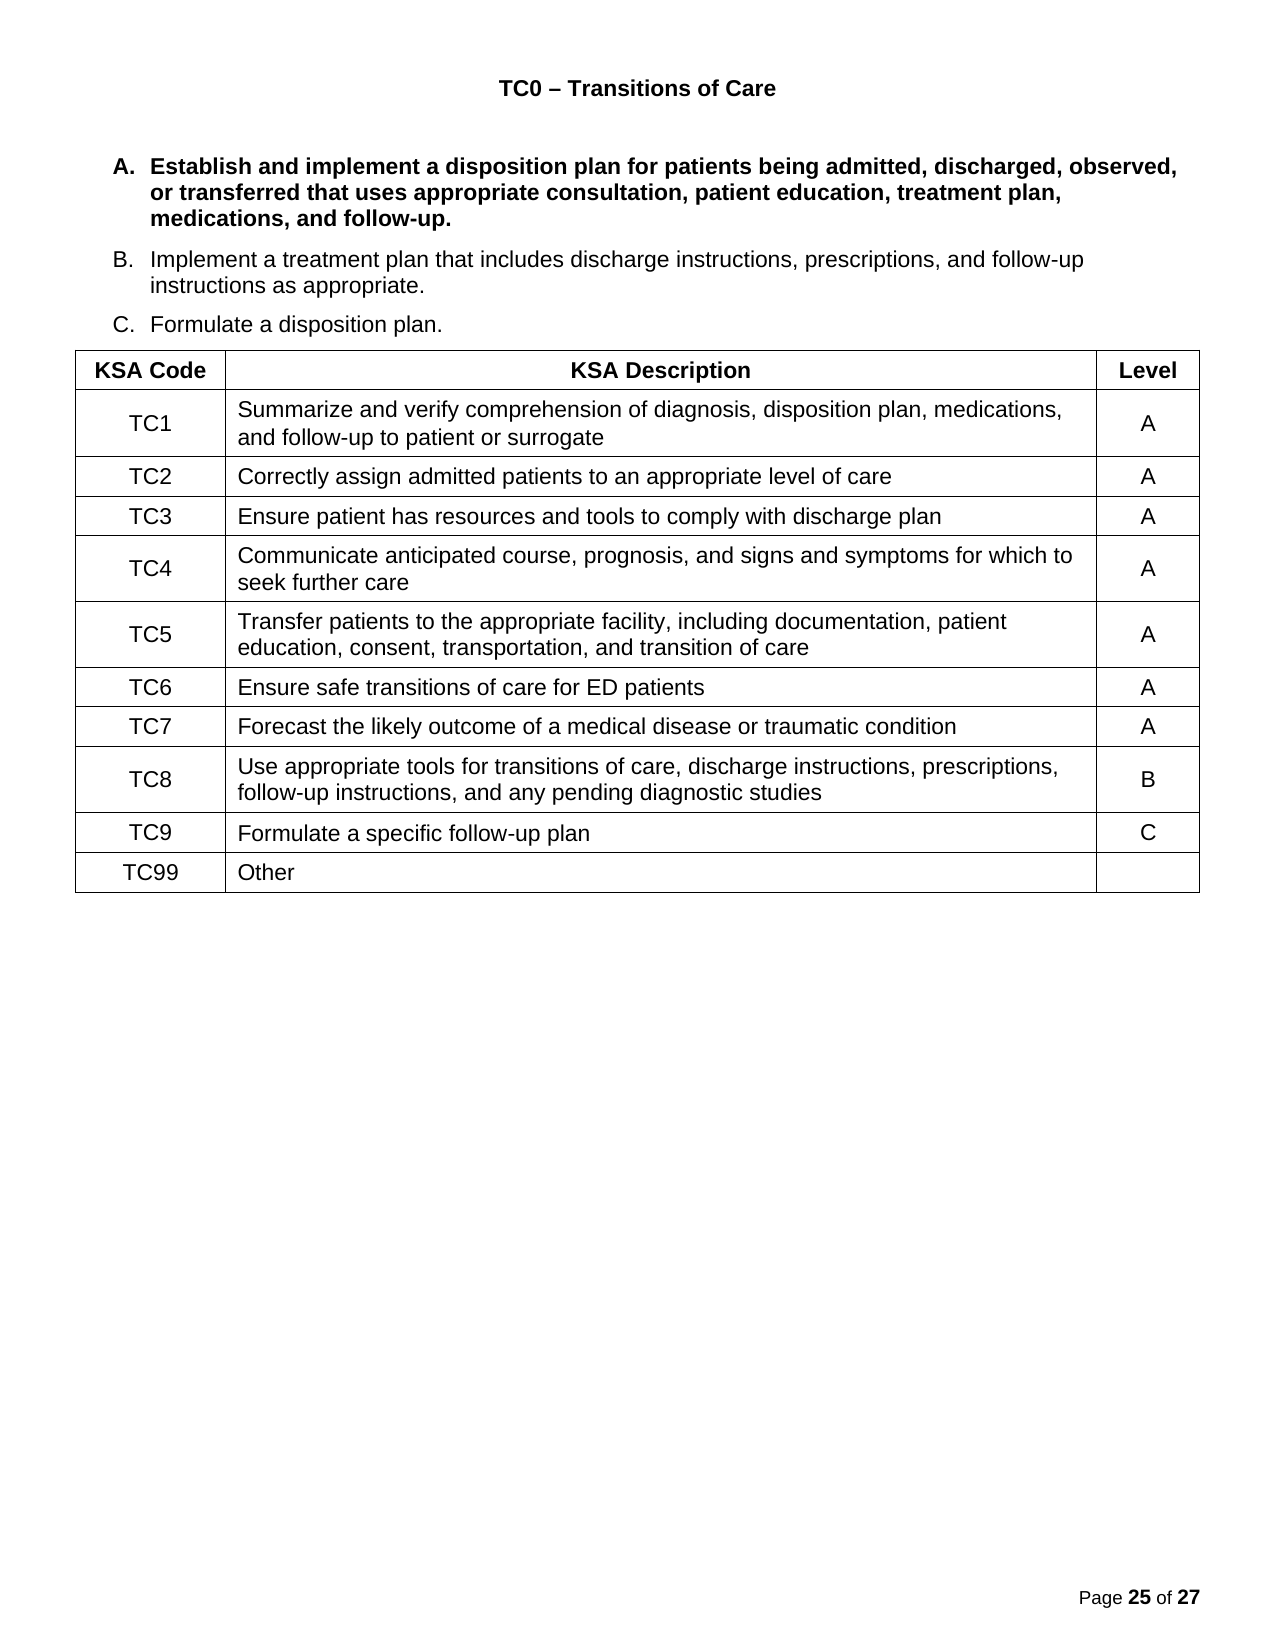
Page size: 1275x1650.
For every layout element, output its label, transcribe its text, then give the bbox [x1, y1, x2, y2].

list Formulate a disposition plan. [112, 311, 1200, 337]
list Implement a treatment plan that includes discharge instructions, prescriptions, and follow‐up instructions as appropriate. [112, 244, 1200, 298]
table_cell A [1097, 668, 1199, 706]
text TC0 – Transitions of Care [75, 75, 1200, 101]
table_cell TC4 [76, 536, 225, 601]
table_cell Forecast the likely outcome of a medical disease or traumatic condition [226, 707, 1096, 746]
table_cell A [1097, 707, 1199, 746]
table_cell Other [226, 853, 1096, 892]
table_cell Ensure safe transitions of care for ED patients [226, 668, 1096, 706]
table_cell TC7 [76, 707, 225, 746]
table_cell Ensure patient has resources and tools to comply with discharge plan [226, 497, 1096, 535]
table_cell TC6 [76, 668, 225, 706]
table_cell Transfer patients to the appropriate facility, including documentation, patient education, consent, transportation, and transition of care [226, 602, 1096, 667]
table_cell TC3 [76, 497, 225, 535]
table_cell Communicate anticipated course, prognosis, and signs and symptoms for which to seek further care [226, 536, 1096, 601]
table_header Level [1097, 351, 1199, 389]
table_cell TC8 [76, 747, 225, 812]
table_cell A [1097, 390, 1199, 456]
table_header KSA Code [76, 351, 225, 389]
table_cell A [1097, 457, 1199, 496]
table_header KSA Description [226, 351, 1096, 389]
table_cell Summarize and verify comprehension of diagnosis, disposition plan, medications, and follow‐up to patient or surrogate [226, 390, 1096, 456]
table_cell TC2 [76, 457, 225, 496]
table_cell A [1097, 536, 1199, 601]
list Establish and implement a disposition plan for patients being admitted, discharged, observed, or transferred that uses appropriate consultation, patient education, treatment plan, medications, and follow-up. [112, 153, 1200, 232]
table_cell A [1097, 497, 1199, 535]
table_cell A [1097, 602, 1199, 667]
table_cell TC5 [76, 602, 225, 667]
table_cell Use appropriate tools for transitions of care, discharge instructions, prescriptions, follow-up instructions, and any pending diagnostic studies [226, 747, 1096, 812]
table_cell Formulate a specific follow‐up plan [226, 813, 1096, 852]
table_cell B [1097, 747, 1199, 812]
table_cell TC1 [76, 390, 225, 456]
table_cell TC99 [76, 853, 225, 892]
table_cell Correctly assign admitted patients to an appropriate level of care [226, 457, 1096, 496]
table_cell TC9 [76, 813, 225, 852]
table_cell [1097, 853, 1199, 892]
table_cell C [1097, 813, 1199, 852]
